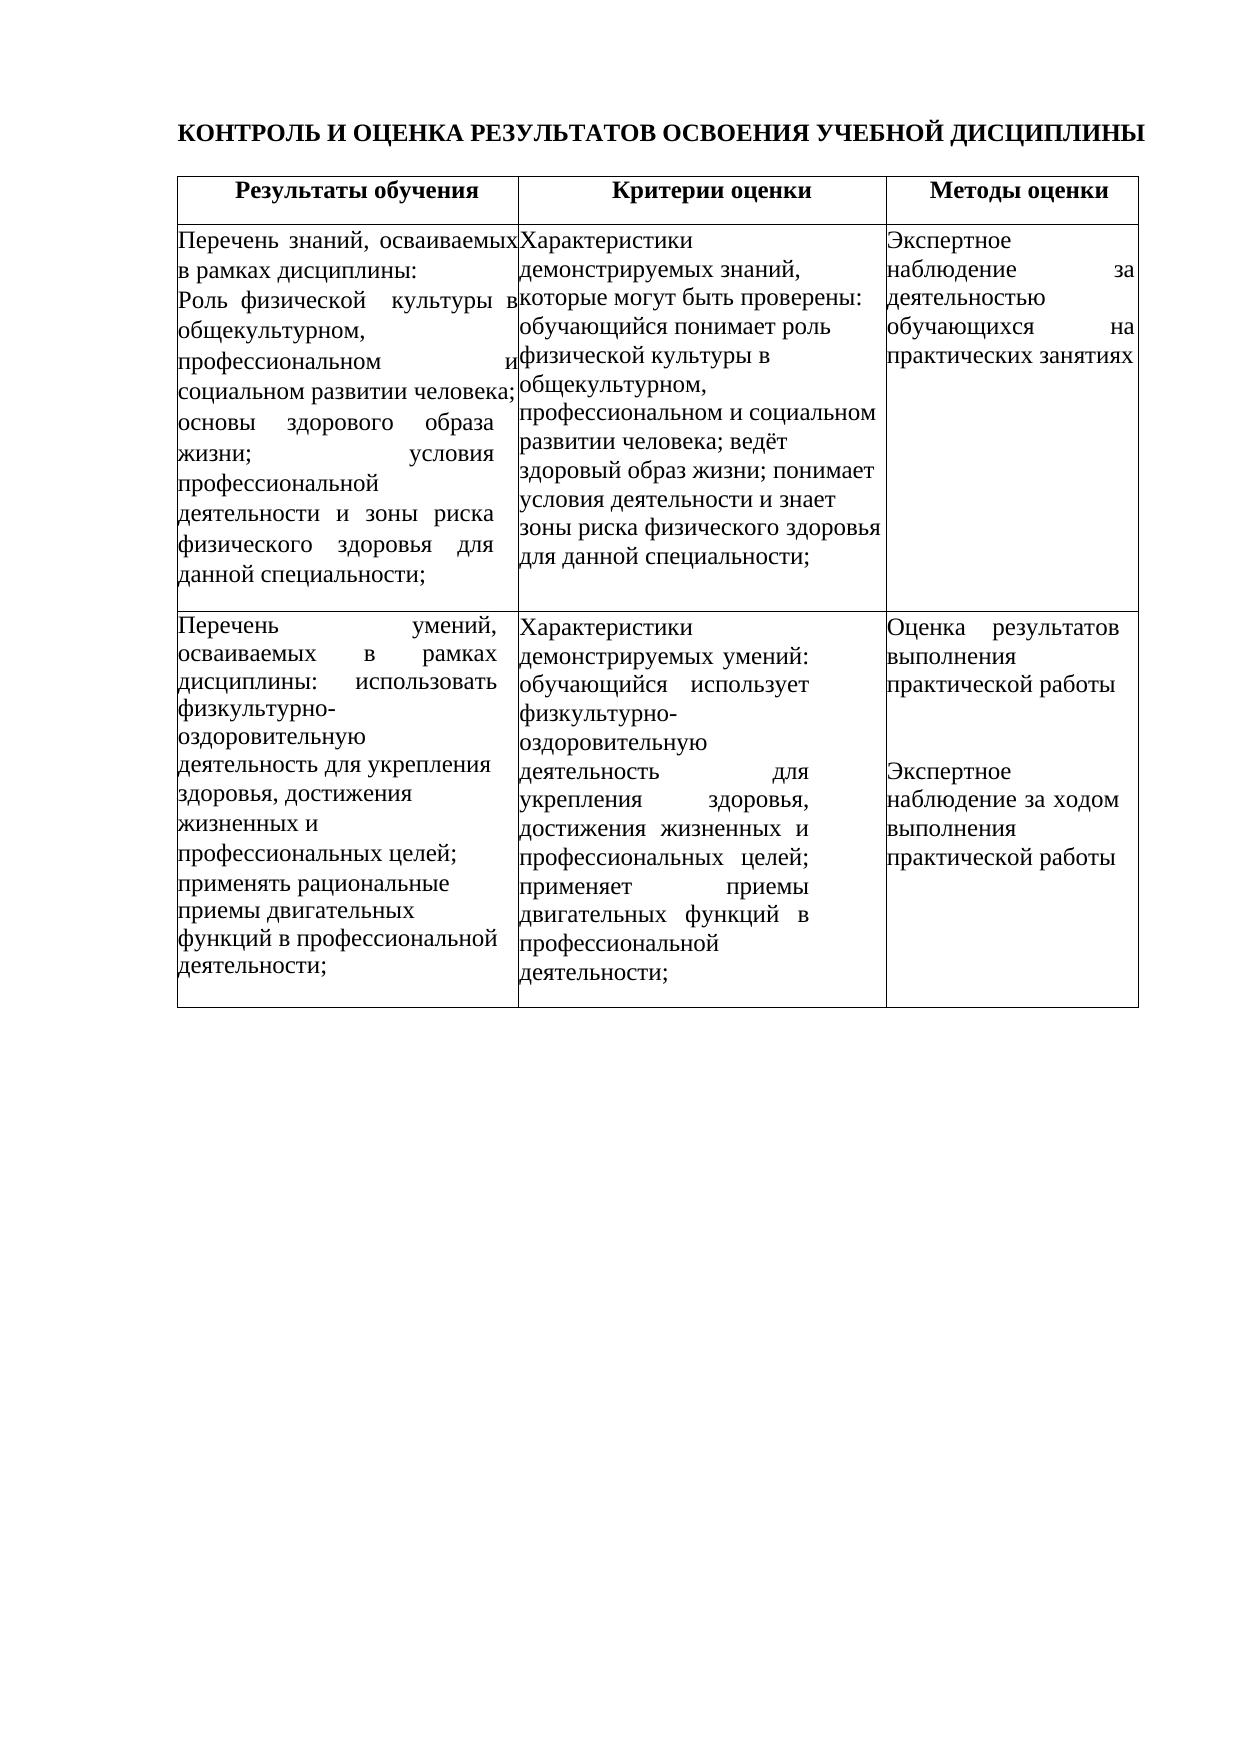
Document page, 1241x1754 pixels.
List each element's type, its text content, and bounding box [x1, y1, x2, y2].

table_header Методы оценки [887, 177, 1138, 224]
table_header Результаты обучения [178, 177, 518, 224]
table_cell Перечень знаний, осваиваемых в рамках дисциплины: Роль физической культуры в общекультурном, профессиональном и социальном развитии человека; основы здорового образа жизни; условия профессиональной деятельности и зоны риска физического здоровья для данной специальности; [178, 225, 518, 611]
table_header Критерии оценки [519, 177, 886, 224]
table_cell Оценка результатов выполнения практической работы Экспертное наблюдение за ходом выполнения практической работы [887, 612, 1138, 1007]
text КОНТРОЛЬ И ОЦЕНКА РЕЗУЛЬТАТОВ ОСВОЕНИЯ УЧЕБНОЙ ДИСЦИПЛИНЫ [177, 118, 1152, 147]
table_cell Характеристики демонстрируемых знаний, которые могут быть проверены: обучающийся понимает роль физической культуры в общекультурном, профессиональном и социальном развитии человека; ведёт здоровый образ жизни; понимает условия деятельности и знает зоны риска физического здоровья для данной специальности; [519, 225, 886, 611]
table_cell Экспертное наблюдение за деятельностью обучающихся на практических занятиях [887, 225, 1138, 611]
table_cell Характеристики демонстрируемых умений: обучающийся использует физкультурно-оздоровительную деятельность для укрепления здоровья, достижения жизненных и профессиональных целей; применяет приемы двигательных функций в профессиональной деятельности; [519, 612, 886, 1007]
table_cell Перечень умений, осваиваемых в рамках дисциплины: использовать физкультурно- оздоровительную деятельность для укрепления здоровья, достижения жизненных и профессиональных целей; применять рациональные приемы двигательных функций в профессиональной деятельности; [178, 612, 518, 1007]
